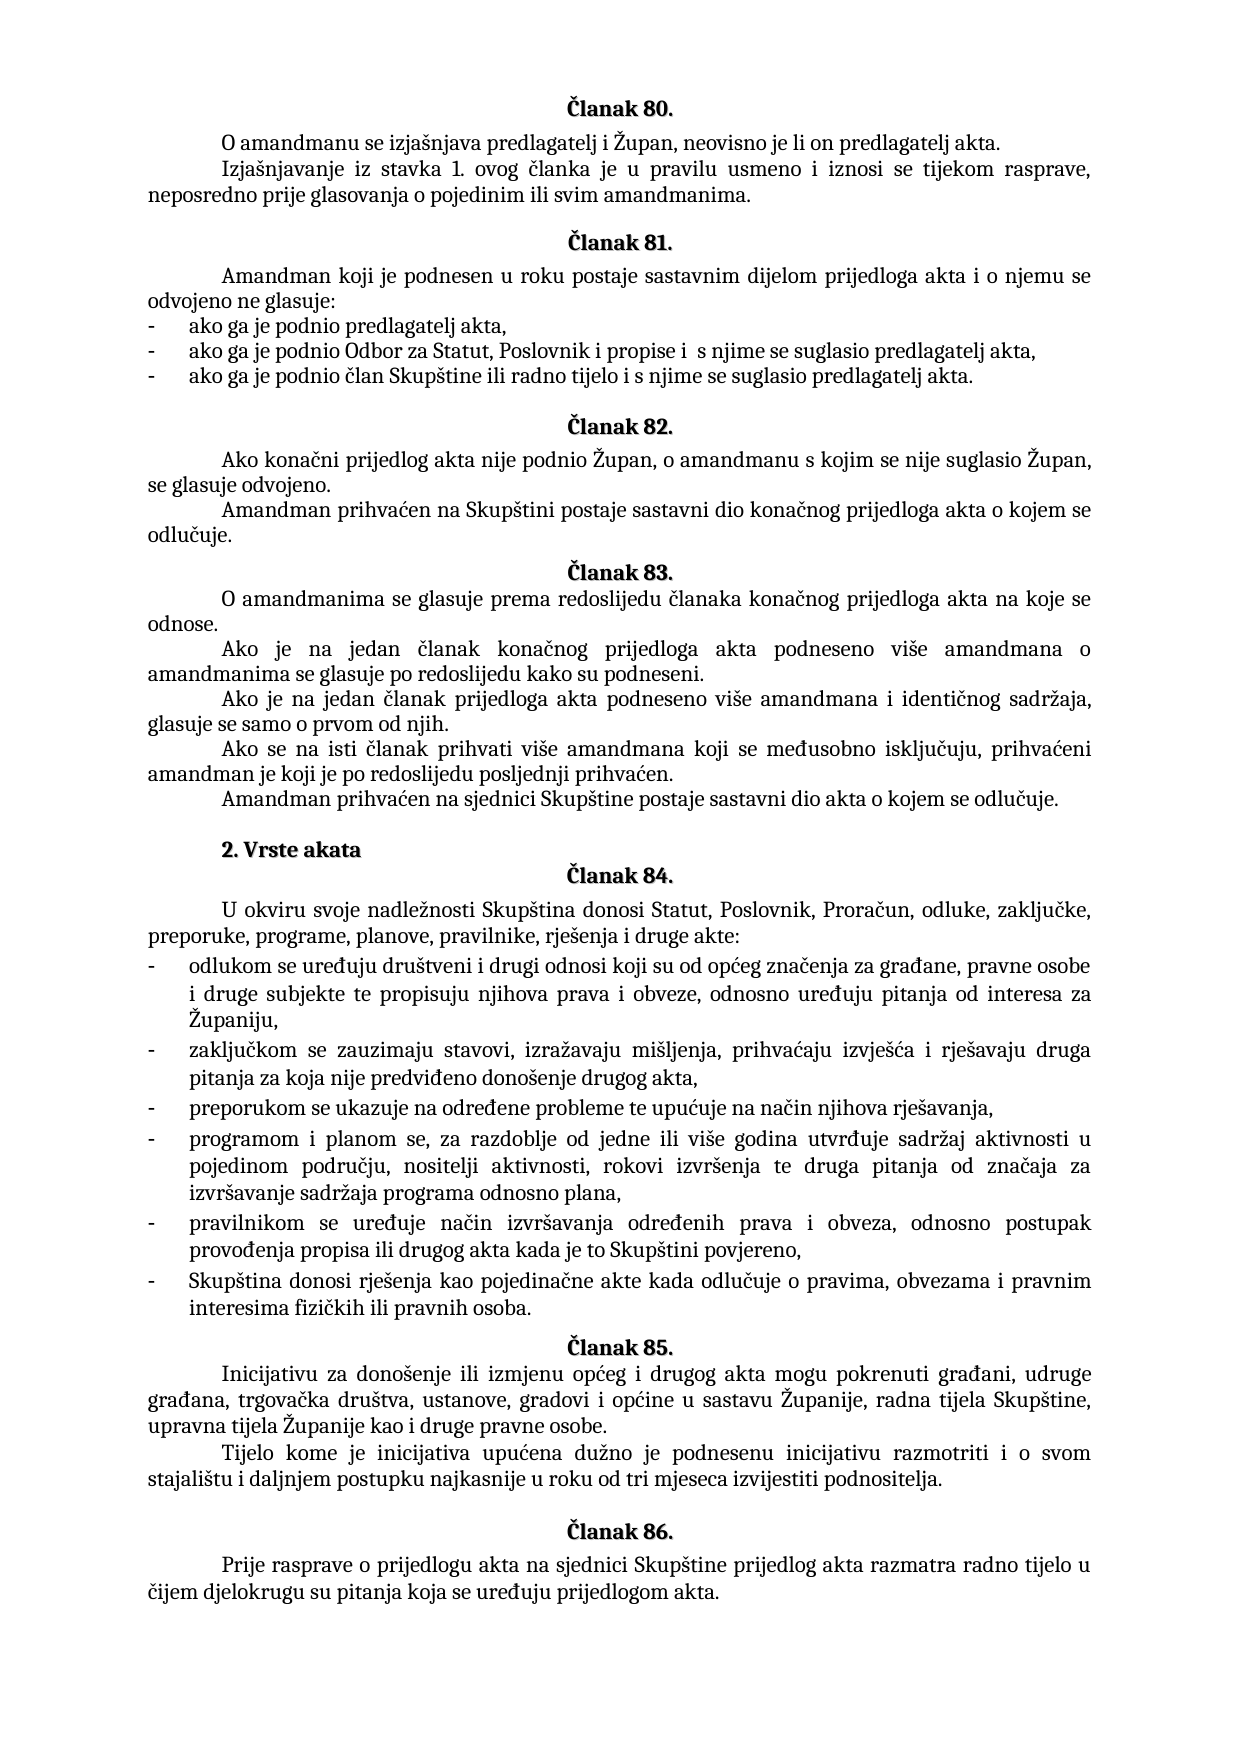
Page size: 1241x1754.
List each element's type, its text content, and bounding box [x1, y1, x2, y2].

list programom i planom se, za razdoblje od jedne ili više godina utvrđuje sadržaj aktivnosti u pojedinom području, nositelji aktivnosti, rokovi izvršenja te druga pitanja od značaja za izvršavanje sadržaja programa odnosno plana, [148, 1122, 1093, 1206]
text Amandman prihvaćen na sjednici Skupštine postaje sastavni dio akta o kojem se odlučuje. [148, 787, 1093, 812]
text Članak 86. [148, 1519, 1093, 1545]
list ako ga je podnio predlagatelj akta, [148, 313, 1093, 338]
text Tijelo kome je inicijativa upućena dužno je podnesenu inicijativu razmotriti i o svom stajalištu i daljnjem postupku najkasnije u roku od tri mjeseca izvijestiti podnositelja. [148, 1440, 1093, 1492]
text Amandman koji je podnesen u roku postaje sastavnim dijelom prijedloga akta i o njemu se odvojeno ne glasuje: [148, 263, 1093, 313]
list zaključkom se zauzimaju stavovi, izražavaju mišljenja, prihvaćaju izvješća i rješavaju druga pitanja za koja nije predviđeno donošenje drugog akta, [148, 1033, 1093, 1091]
list pravilnikom se uređuje način izvršavanja određenih prava i obveza, odnosno postupak provođenja propisa ili drugog akta kada je to Skupštini povjereno, [148, 1206, 1093, 1263]
text Inicijativu za donošenje ili izmjenu općeg i drugog akta mogu pokrenuti građani, udruge građana, trgovačka društva, ustanove, gradovi i općine u sastavu Županije, radna tijela Skupštine, upravna tijela Županije kao i druge pravne osobe. [148, 1361, 1093, 1440]
list odlukom se uređuju društveni i drugi odnosi koji su od općeg značenja za građane, pravne osobe i druge subjekte te propisuju njihova prava i obveze, odnosno uređuju pitanja od interesa za Županiju, [148, 949, 1093, 1033]
text O amandmanu se izjašnjava predlagatelj i Župan, neovisno je li on predlagatelj akta. [148, 129, 1093, 156]
list ako ga je podnio član Skupštine ili radno tijelo i s njime se suglasio predlagatelj akta. [148, 363, 1093, 388]
list ako ga je podnio Odbor za Statut, Poslovnik i propise i s njime se suglasio predlagatelj akta, [148, 338, 1093, 363]
text Članak 80. [148, 96, 1093, 122]
text Članak 82. [148, 413, 1093, 440]
text Izjašnjavanje iz stavka 1. ovog članka je u pravilu usmeno i iznosi se tijekom rasprave, neposredno prije glasovanja o pojedinim ili svim amandmanima. [148, 156, 1093, 208]
text O amandmanima se glasuje prema redoslijedu članaka konačnog prijedloga akta na koje se odnose. [148, 587, 1093, 637]
text Ako je na jedan članak prijedloga akta podneseno više amandmana i identičnog sadržaja, glasuje se samo o prvom od njih. [148, 687, 1093, 737]
text Prije rasprave o prijedlogu akta na sjednici Skupštine prijedlog akta razmatra radno tijelo u čijem djelokrugu su pitanja koja se uređuju prijedlogom akta. [148, 1552, 1093, 1605]
list preporukom se ukazuje na određene probleme te upućuje na način njihova rješavanja, [148, 1091, 1093, 1122]
text Članak 81. [148, 230, 1093, 256]
text Članak 84. [148, 863, 1093, 889]
text Ako se na isti članak prihvati više amandmana koji se međusobno isključuju, prihvaćeni amandman je koji je po redoslijedu posljednji prihvaćen. [148, 737, 1093, 787]
text Amandman prihvaćen na Skupštini postaje sastavni dio konačnog prijedloga akta o kojem se odlučuje. [148, 497, 1093, 547]
text Ako konačni prijedlog akta nije podnio Župan, o amandmanu s kojim se nije suglasio Župan, se glasuje odvojeno. [148, 447, 1093, 497]
text Ako je na jedan članak konačnog prijedloga akta podneseno više amandmana o amandmanima se glasuje po redoslijedu kako su podneseni. [148, 637, 1093, 687]
text Članak 85. [148, 1334, 1093, 1361]
text U okviru svoje nadležnosti Skupština donosi Statut, Poslovnik, Proračun, odluke, zaključke, preporuke, programe, planove, pravilnike, rješenja i druge akte: [148, 896, 1093, 949]
text 2. Vrste akata [148, 837, 1093, 863]
list Skupština donosi rješenja kao pojedinačne akte kada odlučuje o pravima, obvezama i pravnim interesima fizičkih ili pravnih osoba. [148, 1263, 1093, 1321]
text Članak 83. [148, 560, 1093, 587]
